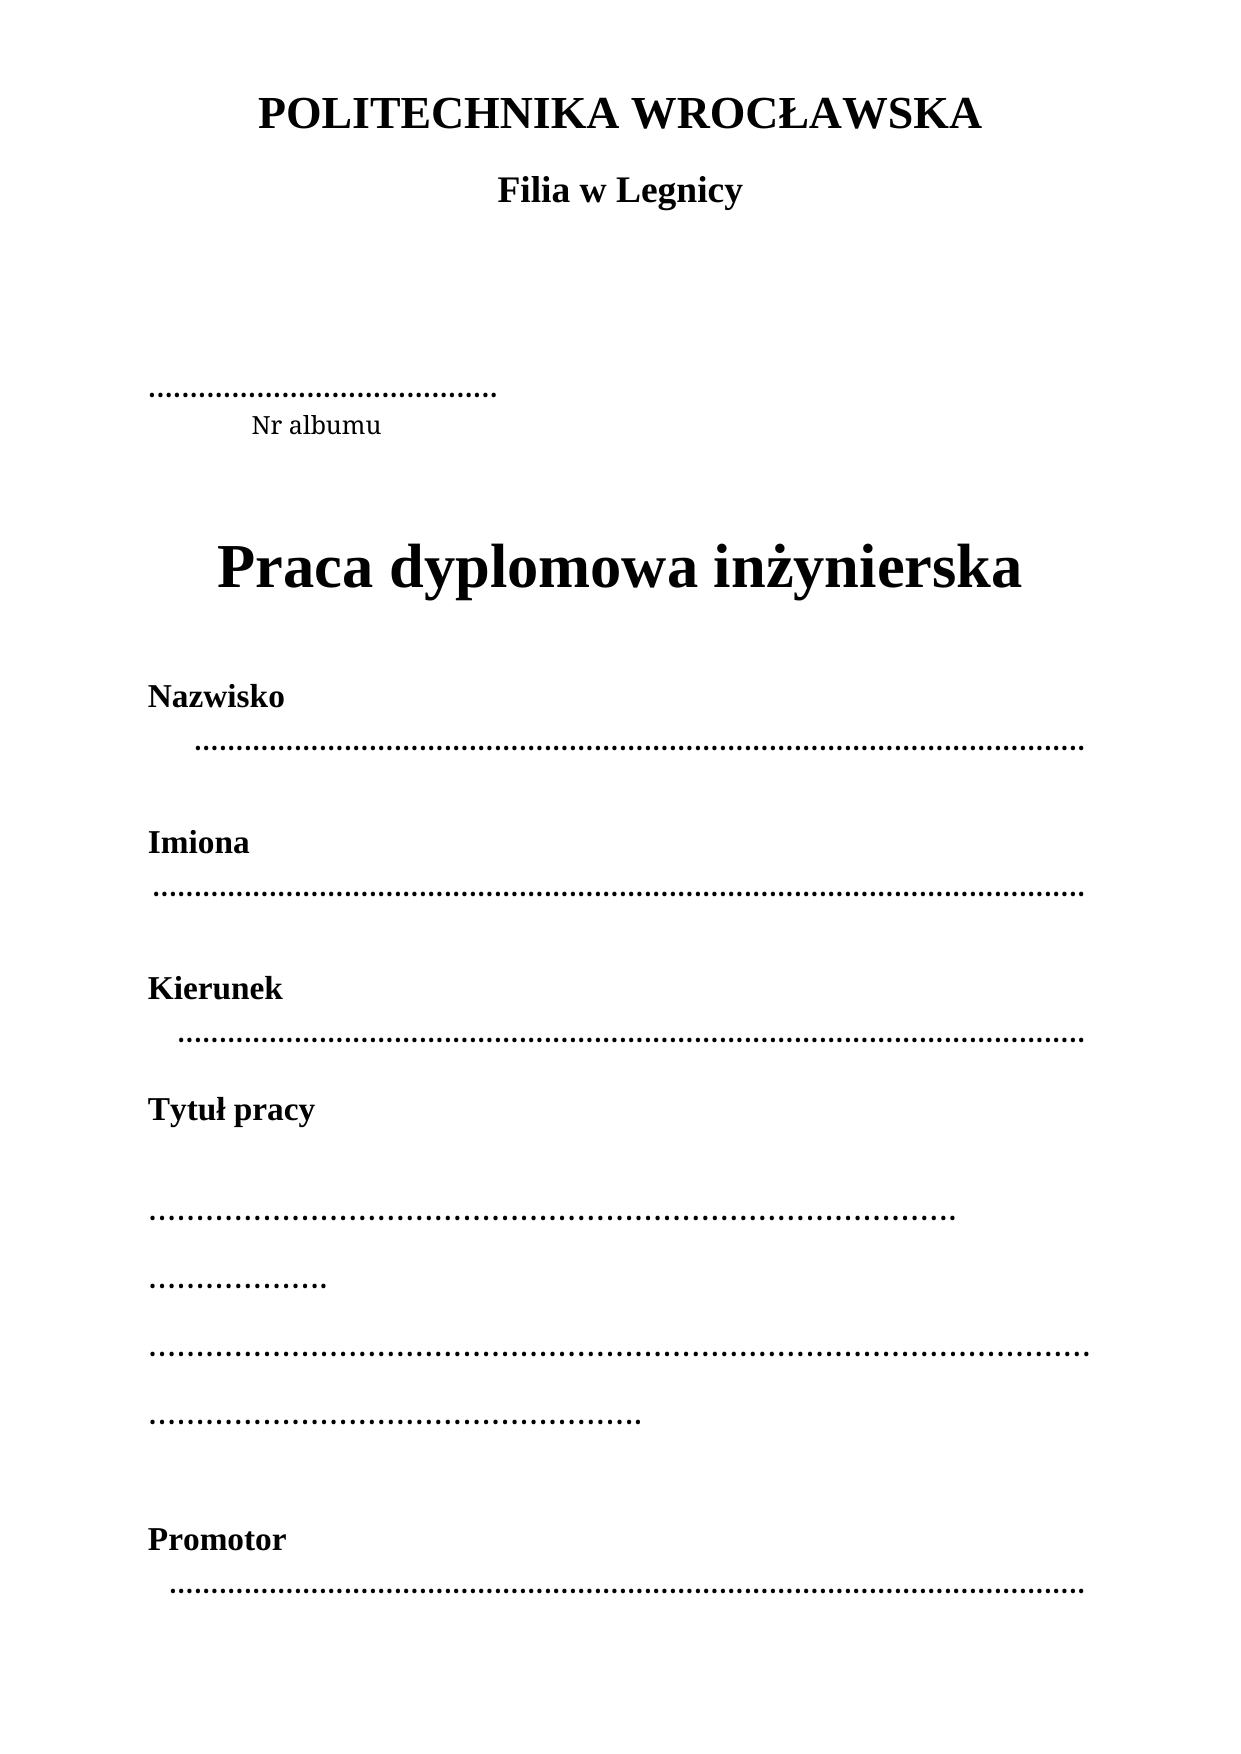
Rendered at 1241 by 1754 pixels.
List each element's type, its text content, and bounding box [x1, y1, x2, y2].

text Imiona ................................................................................................................ [148, 822, 1093, 906]
text Promotor .............................................................................................................. [148, 1520, 1093, 1603]
text Tytuł pracy [148, 1090, 1093, 1128]
text Nr albumu [148, 407, 1093, 441]
text POLITECHNIKA WROCŁAWSKA [148, 86, 1093, 138]
text ………………………………………………………………………….……………….……………………………………………………………………………………………………………………………………. [148, 1185, 1093, 1434]
text Nazwisko ........................................................................................................... [148, 676, 1093, 760]
text Filia w Legnicy [148, 167, 1093, 210]
text Kierunek ............................................................................................................. [148, 968, 1093, 1052]
text .......................................... [148, 362, 1093, 407]
text Praca dyplomowa inżynierska [148, 529, 1093, 601]
